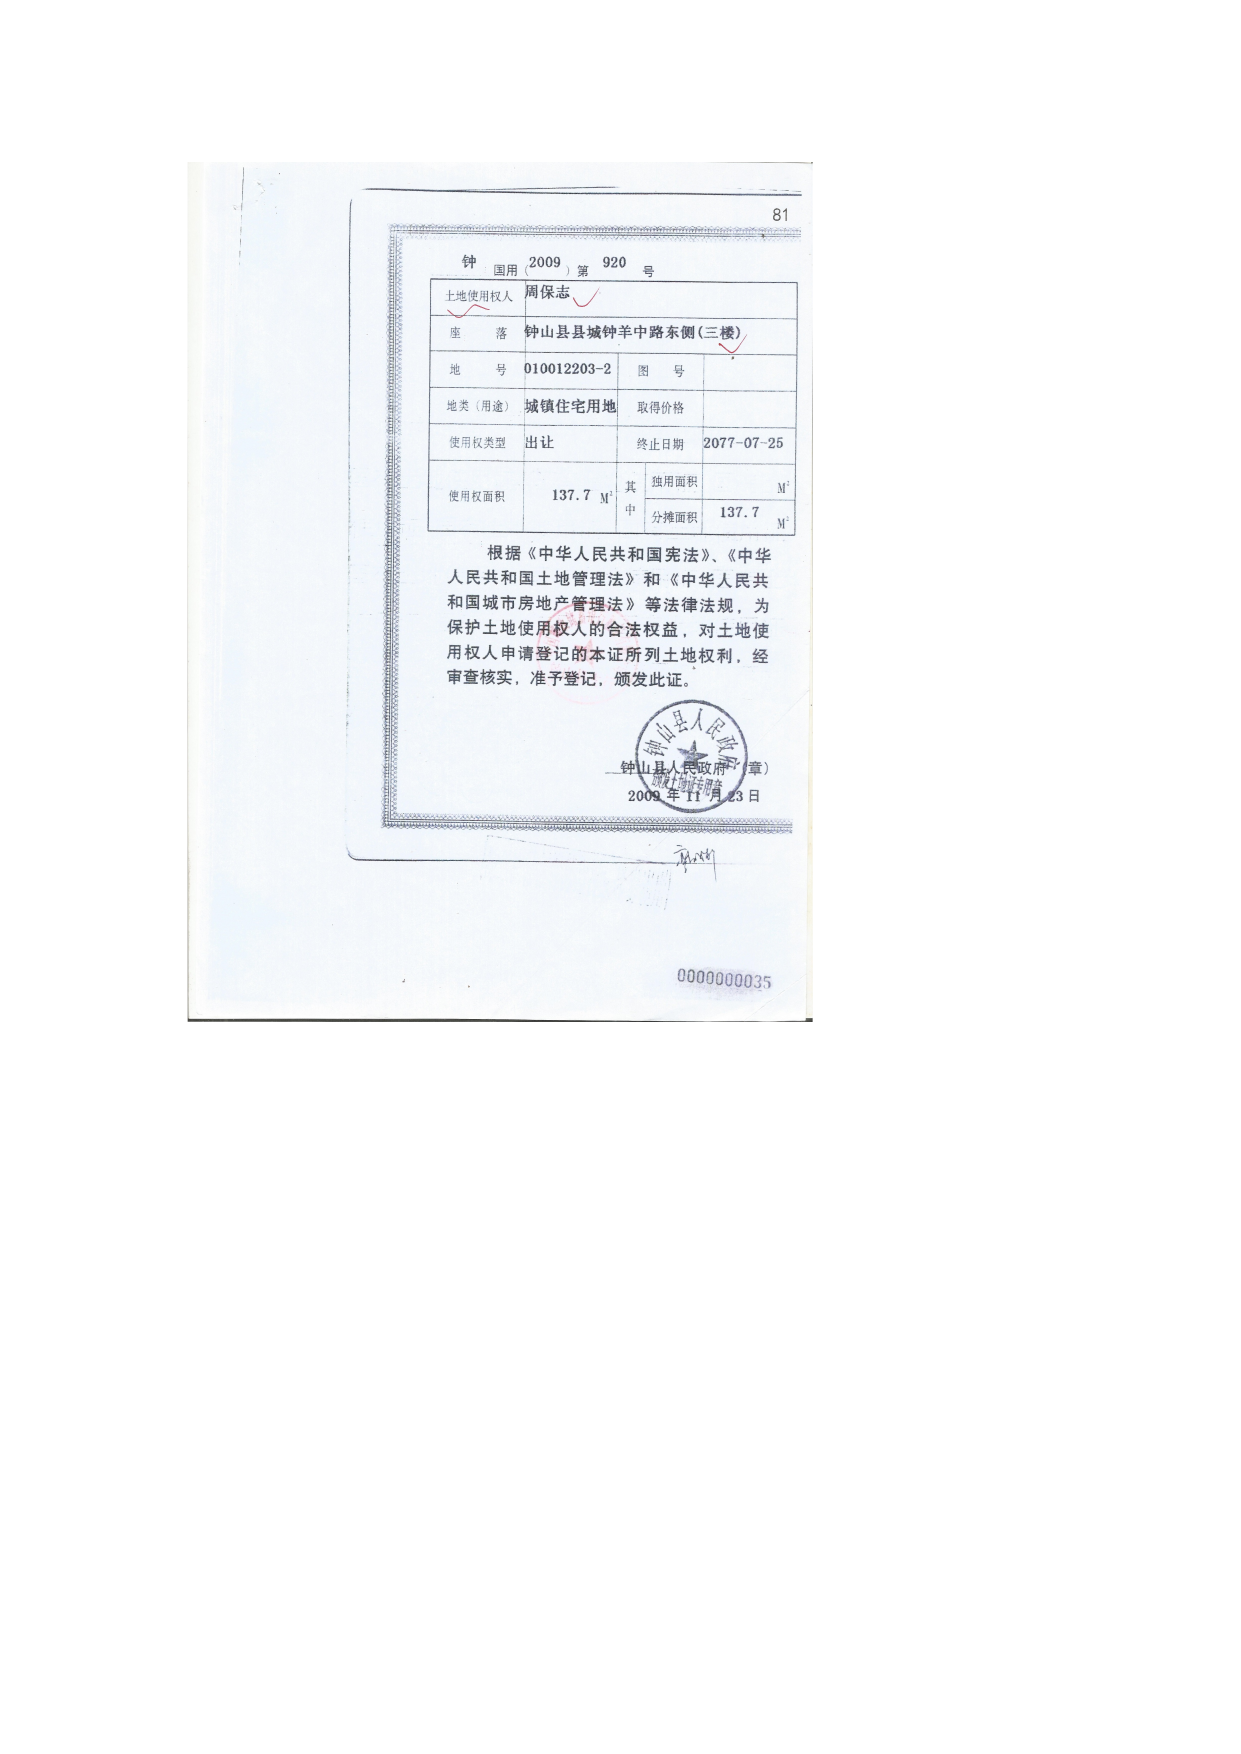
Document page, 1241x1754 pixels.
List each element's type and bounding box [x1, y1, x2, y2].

picture [187, 162, 813, 1022]
